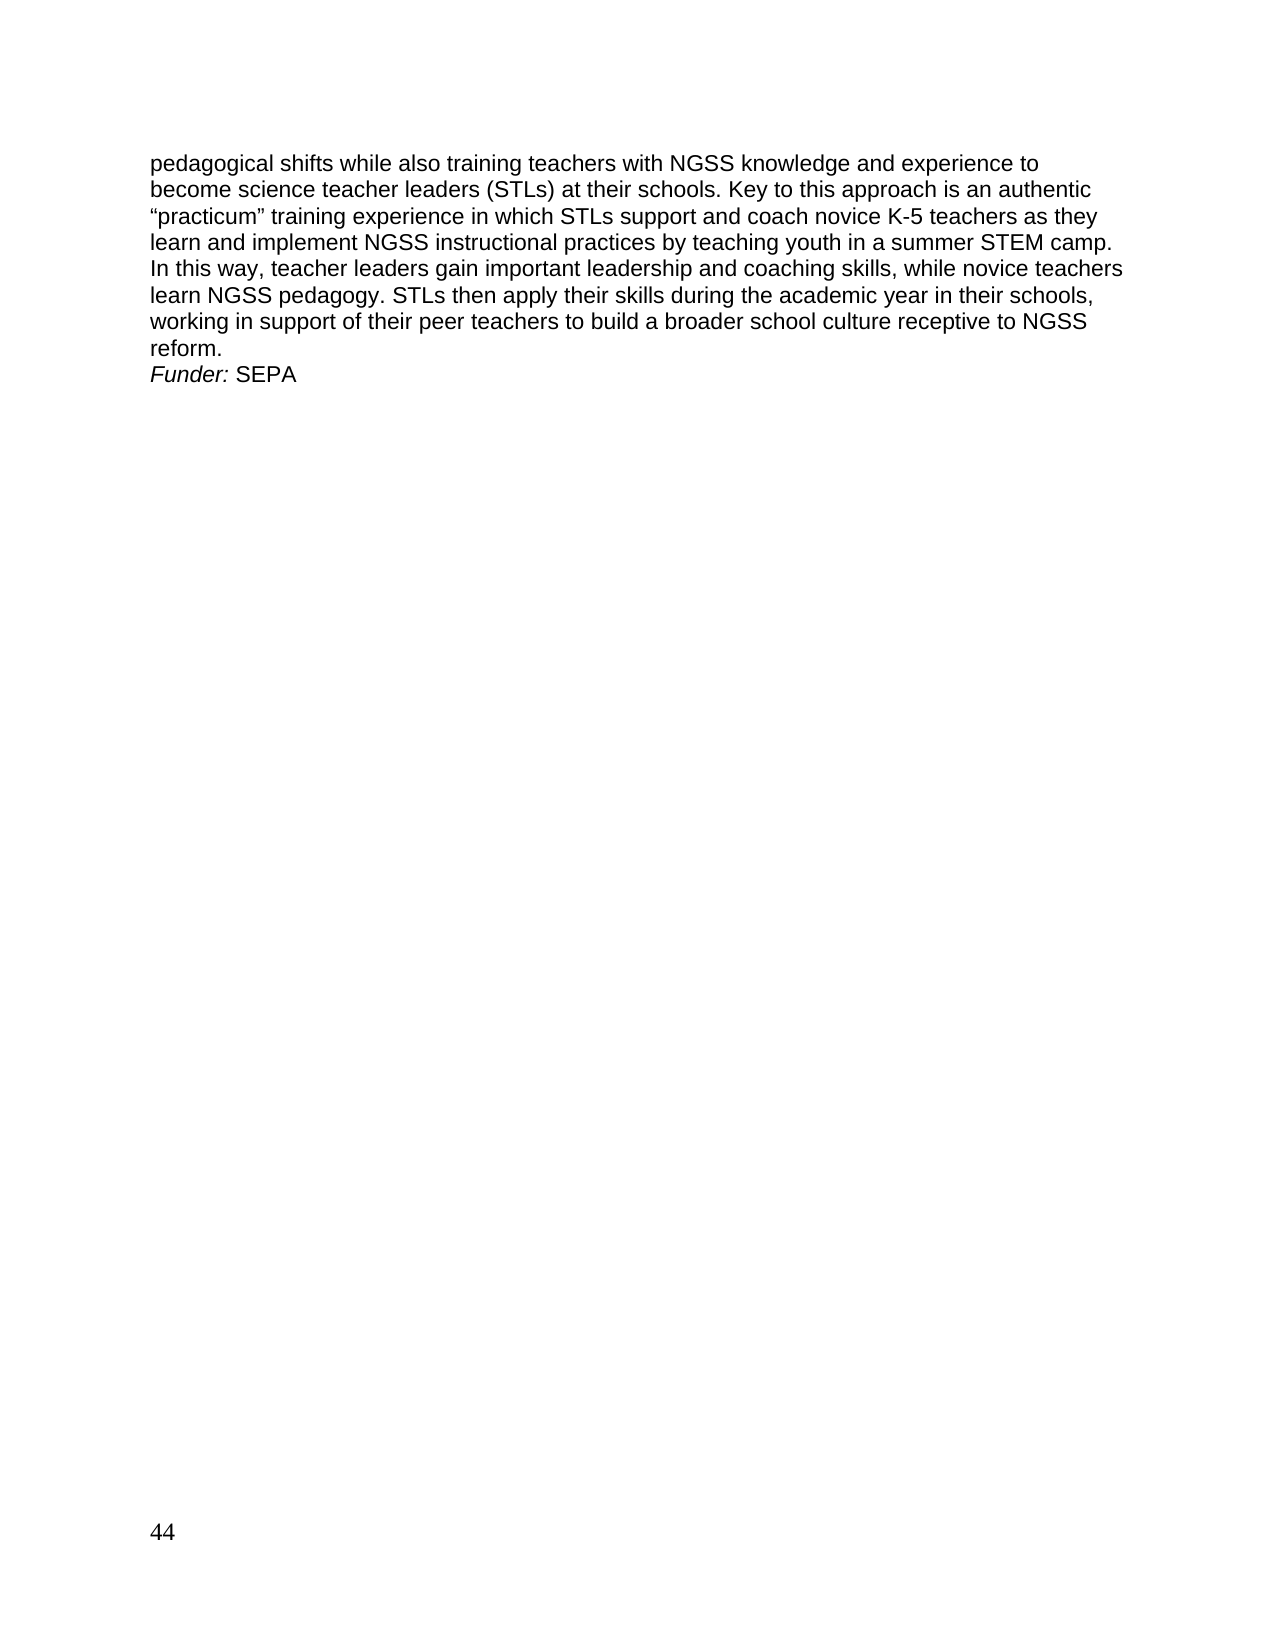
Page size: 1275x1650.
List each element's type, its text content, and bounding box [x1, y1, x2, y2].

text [150, 150, 1125, 361]
text Funder: SEPA [150, 361, 1125, 387]
